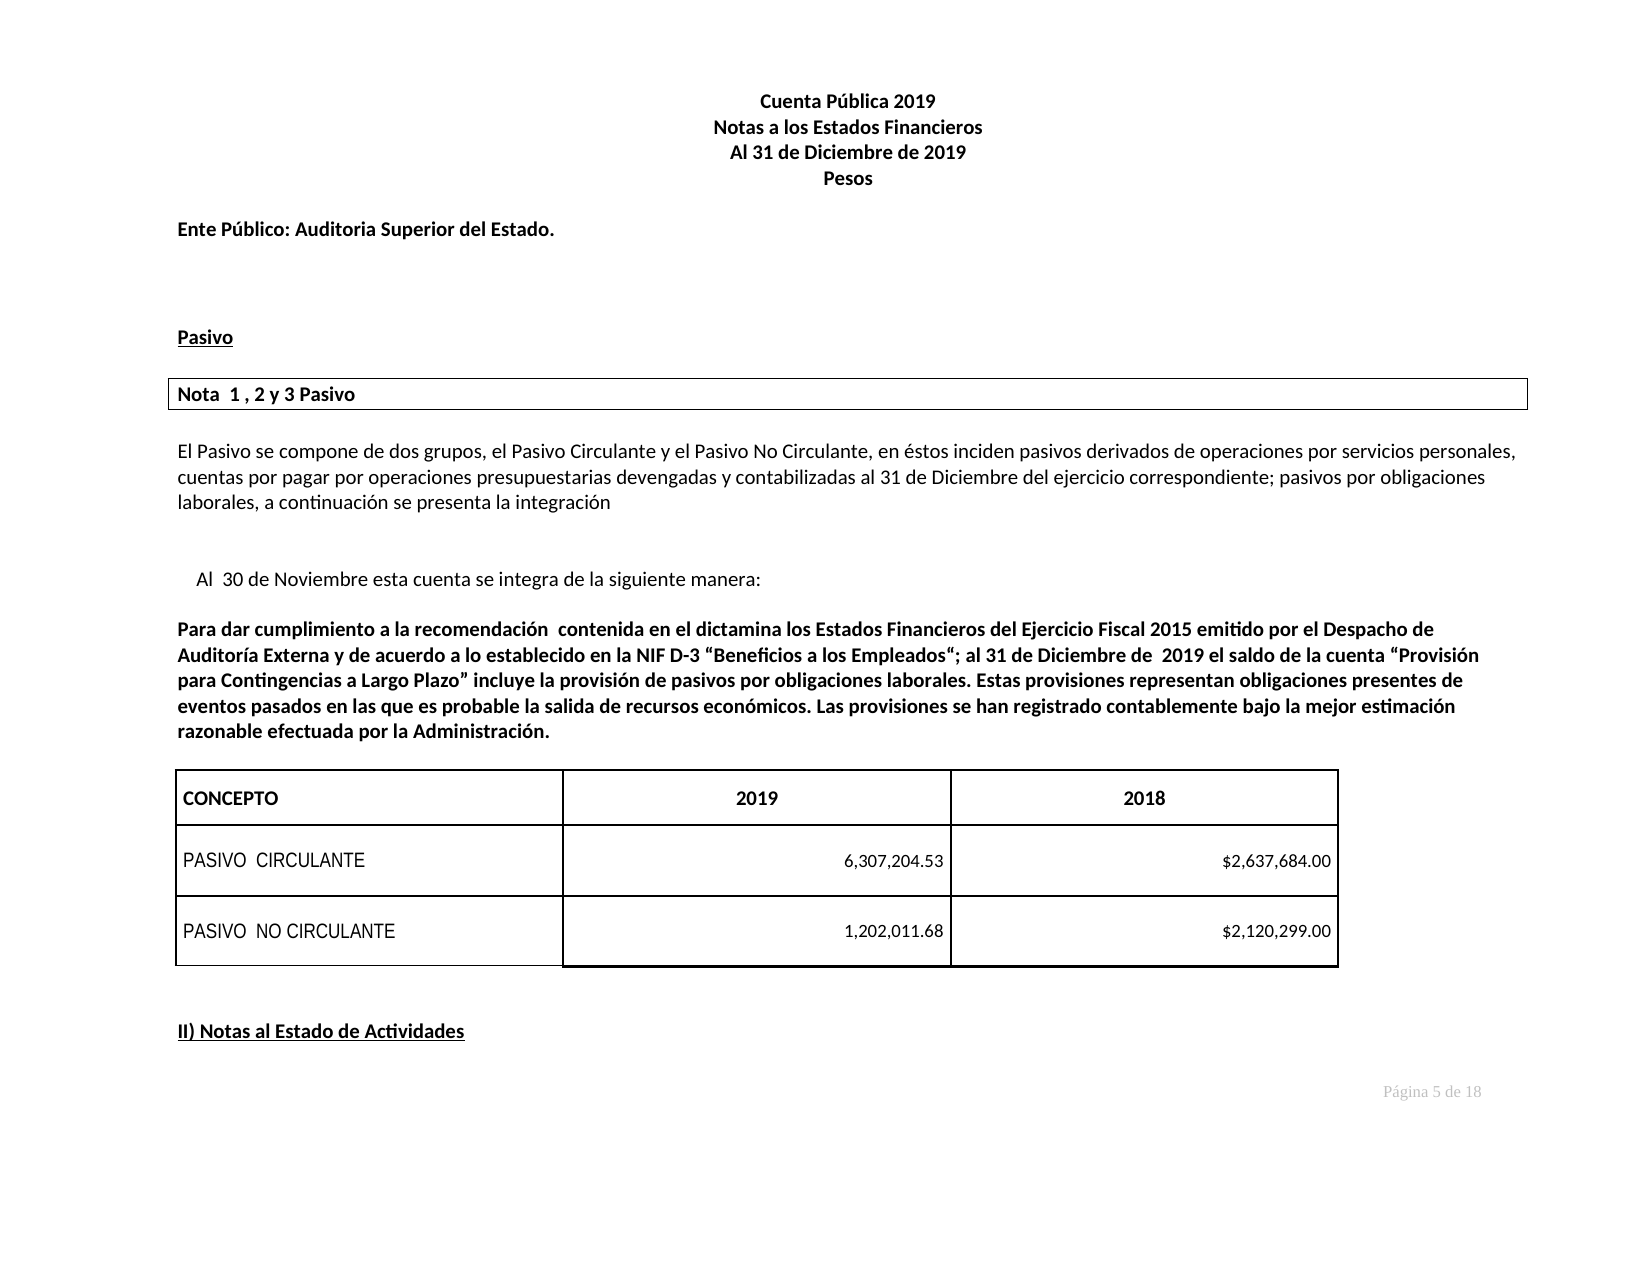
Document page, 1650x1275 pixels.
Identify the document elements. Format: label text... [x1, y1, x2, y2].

text Para dar cumplimiento a la recomendación contenida en el dictamina los Estados Financieros del Ejercicio Fiscal 2015 emitido por el Despacho de Auditoría Externa y de acuerdo a lo establecido en la NIF D-3 “Beneficios a los Empleados“; al 31 de Diciembre de 2019 el saldo de la cuenta “Provisión para Contingencias a Largo Plazo” incluye la provisión de pasivos por obligaciones laborales. Estas provisiones representan obligaciones presentes de eventos pasados en las que es probable la salida de recursos económicos. Las provisiones se han registrado contablemente bajo la mejor estimación razonable efectuada por la Administración. [177, 617, 1519, 744]
text II) Notas al Estado de Actividades [177, 1018, 1519, 1044]
subtitle Nota 1 , 2 y 3 Pasivo [169, 379, 1527, 409]
table_header CONCEPTO [177, 771, 562, 824]
table_cell PASIVO NO CIRCULANTE [177, 897, 562, 965]
table_cell 6,307,204.53 [564, 826, 950, 894]
table_cell 1,202,011.68 [564, 897, 950, 965]
table_cell $2,120,299.00 [952, 897, 1337, 965]
text Al 30 de Noviembre esta cuenta se integra de la siguiente manera: [196, 566, 1519, 591]
table_header 2018 [952, 771, 1337, 824]
text El Pasivo se compone de dos grupos, el Pasivo Circulante y el Pasivo No Circulante, en éstos inciden pasivos derivados de operaciones por servicios personales, cuentas por pagar por operaciones presupuestarias devengadas y contabilizadas al 31 de Diciembre del ejercicio correspondiente; pasivos por obligaciones laborales, a continuación se presenta la integración [177, 439, 1519, 515]
table_cell $2,637,684.00 [952, 826, 1337, 894]
table_cell PASIVO CIRCULANTE [177, 826, 562, 894]
table_header 2019 [564, 771, 950, 824]
text Pasivo [177, 324, 1519, 349]
